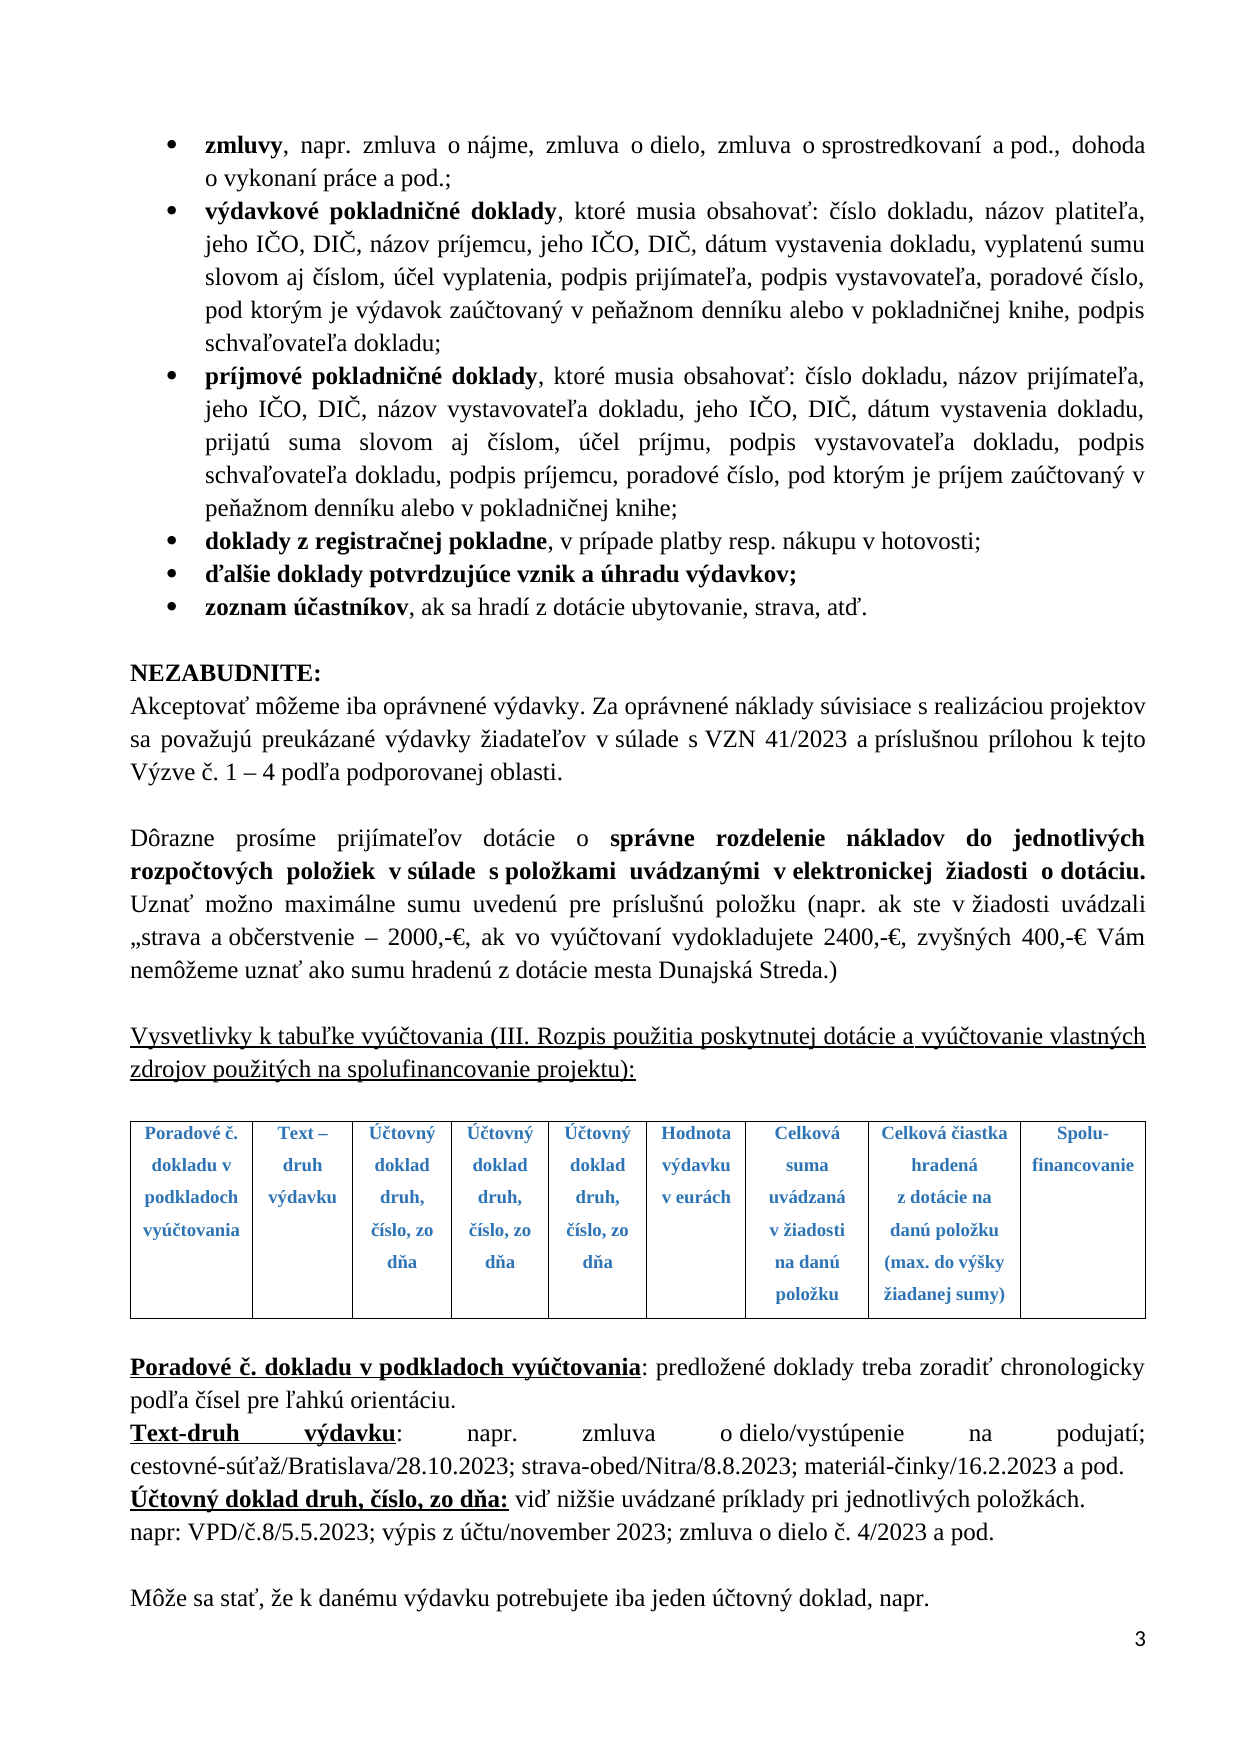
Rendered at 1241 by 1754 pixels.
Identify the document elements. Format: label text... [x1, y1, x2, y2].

list zoznam účastníkov, ak sa hradí z dotácie ubytovanie, strava, atď. [167, 592, 1146, 621]
text napr: VPD/č.8/5.5.2023; výpis z účtu/november 2023; zmluva o dielo č. 4/2023 a pod. [130, 1517, 1146, 1546]
list ďalšie doklady potvrdzujúce vznik a úhradu výdavkov; [167, 559, 1146, 588]
text Vysvetlivky k tabuľke vyúčtovania (III. Rozpis použitia poskytnutej dotácie a vyúčtovanie vlastných zdrojov použitých na spolufinancovanie projektu): [130, 1021, 1146, 1046]
list doklady z registračnej pokladne, v prípade platby resp. nákupu v hotovosti; [167, 526, 1146, 555]
table_header Celková čiastka hradená z dotácie na danú položku (max. do výšky žiadanej sumy) [869, 1122, 1020, 1318]
text Akceptovať môžeme iba oprávnené výdavky. Za oprávnené náklady súvisiace s realizáciou projektov sa považujú preukázané výdavky žiadateľov v súlade s VZN 41/2023 a príslušnou prílohou k tejto Výzve č. 1 – 4 podľa podporovanej oblasti. [130, 691, 1146, 786]
table_header Účtovný doklad druh, číslo, zo dňa [353, 1122, 451, 1318]
text Text-druh výdavku: napr. zmluva o dielo/vystúpenie na podujatí; cestovné-súťaž/Bratislava/28.10.2023; strava-obed/Nitra/8.8.2023; materiál-činky/16.2.2023 a pod. [130, 1418, 1146, 1480]
table_header Účtovný doklad druh, číslo, zo dňa [452, 1122, 548, 1318]
table_header Hodnota výdavku v eurách [647, 1122, 745, 1318]
table_header Text – druh výdavku [253, 1122, 352, 1318]
table_header Spolu-financovanie [1021, 1122, 1145, 1318]
table_header Poradové č. dokladu v podkladoch vyúčtovania [131, 1122, 252, 1318]
text Účtovný doklad druh, číslo, zo dňa: viď nižšie uvádzané príklady pri jednotlivých položkách. [130, 1484, 1146, 1513]
list zmluvy, napr. zmluva o nájme, zmluva o dielo, zmluva o sprostredkovaní a pod., dohoda o vykonaní práce a pod.; [167, 130, 1146, 192]
list výdavkové pokladničné doklady, ktoré musia obsahovať: číslo dokladu, názov platiteľa, jeho IČO, DIČ, názov príjemcu, jeho IČO, DIČ, dátum vystavenia dokladu, vyplatenú sumu slovom aj číslom, účel vyplatenia, podpis prijímateľa, podpis vystavovateľa, poradové číslo, pod ktorým je výdavok zaúčtovaný v peňažnom denníku alebo v pokladničnej knihe, podpis schvaľovateľa dokladu; [167, 196, 1146, 357]
text Môže sa stať, že k danému výdavku potrebujete iba jeden účtovný doklad, napr. [130, 1583, 1146, 1612]
table_header Celková suma uvádzaná v žiadosti na danú položku [746, 1122, 868, 1318]
text Poradové č. dokladu v podkladoch vyúčtovania: predložené doklady treba zoradiť chronologicky podľa čísel pre ľahkú orientáciu. [130, 1352, 1146, 1414]
text NEZABUDNITE: [130, 658, 1146, 687]
text Dôrazne prosíme prijímateľov dotácie o správne rozdelenie nákladov do jednotlivých rozpočtových položiek v súlade s položkami uvádzanými v elektronickej žiadosti o dotáciu. Uznať možno maximálne sumu uvedenú pre príslušnú položku (napr. ak ste v žiadosti uvádzali „strava a občerstvenie – 2000,-€, ak vo vyúčtovaní vydokladujete 2400,-€, zvyšných 400,-€ Vám nemôžeme uznať ako sumu hradenú z dotácie mesta Dunajská Streda.) [130, 823, 1146, 984]
list príjmové pokladničné doklady, ktoré musia obsahovať: číslo dokladu, názov prijímateľa, jeho IČO, DIČ, názov vystavovateľa dokladu, jeho IČO, DIČ, dátum vystavenia dokladu, prijatú suma slovom aj číslom, účel príjmu, podpis vystavovateľa dokladu, podpis schvaľovateľa dokladu, podpis príjemcu, poradové číslo, pod ktorým je príjem zaúčtovaný v peňažnom denníku alebo v pokladničnej knihe; [167, 361, 1146, 522]
text Vysvetlivky k tabuľke vyúčtovania (III. Rozpis použitia poskytnutej dotácie a vyúčtovanie vlastných zdrojov použitých na spolufinancovanie projektu): [130, 1047, 1146, 1083]
table_header Účtovný doklad druh, číslo, zo dňa [549, 1122, 646, 1318]
